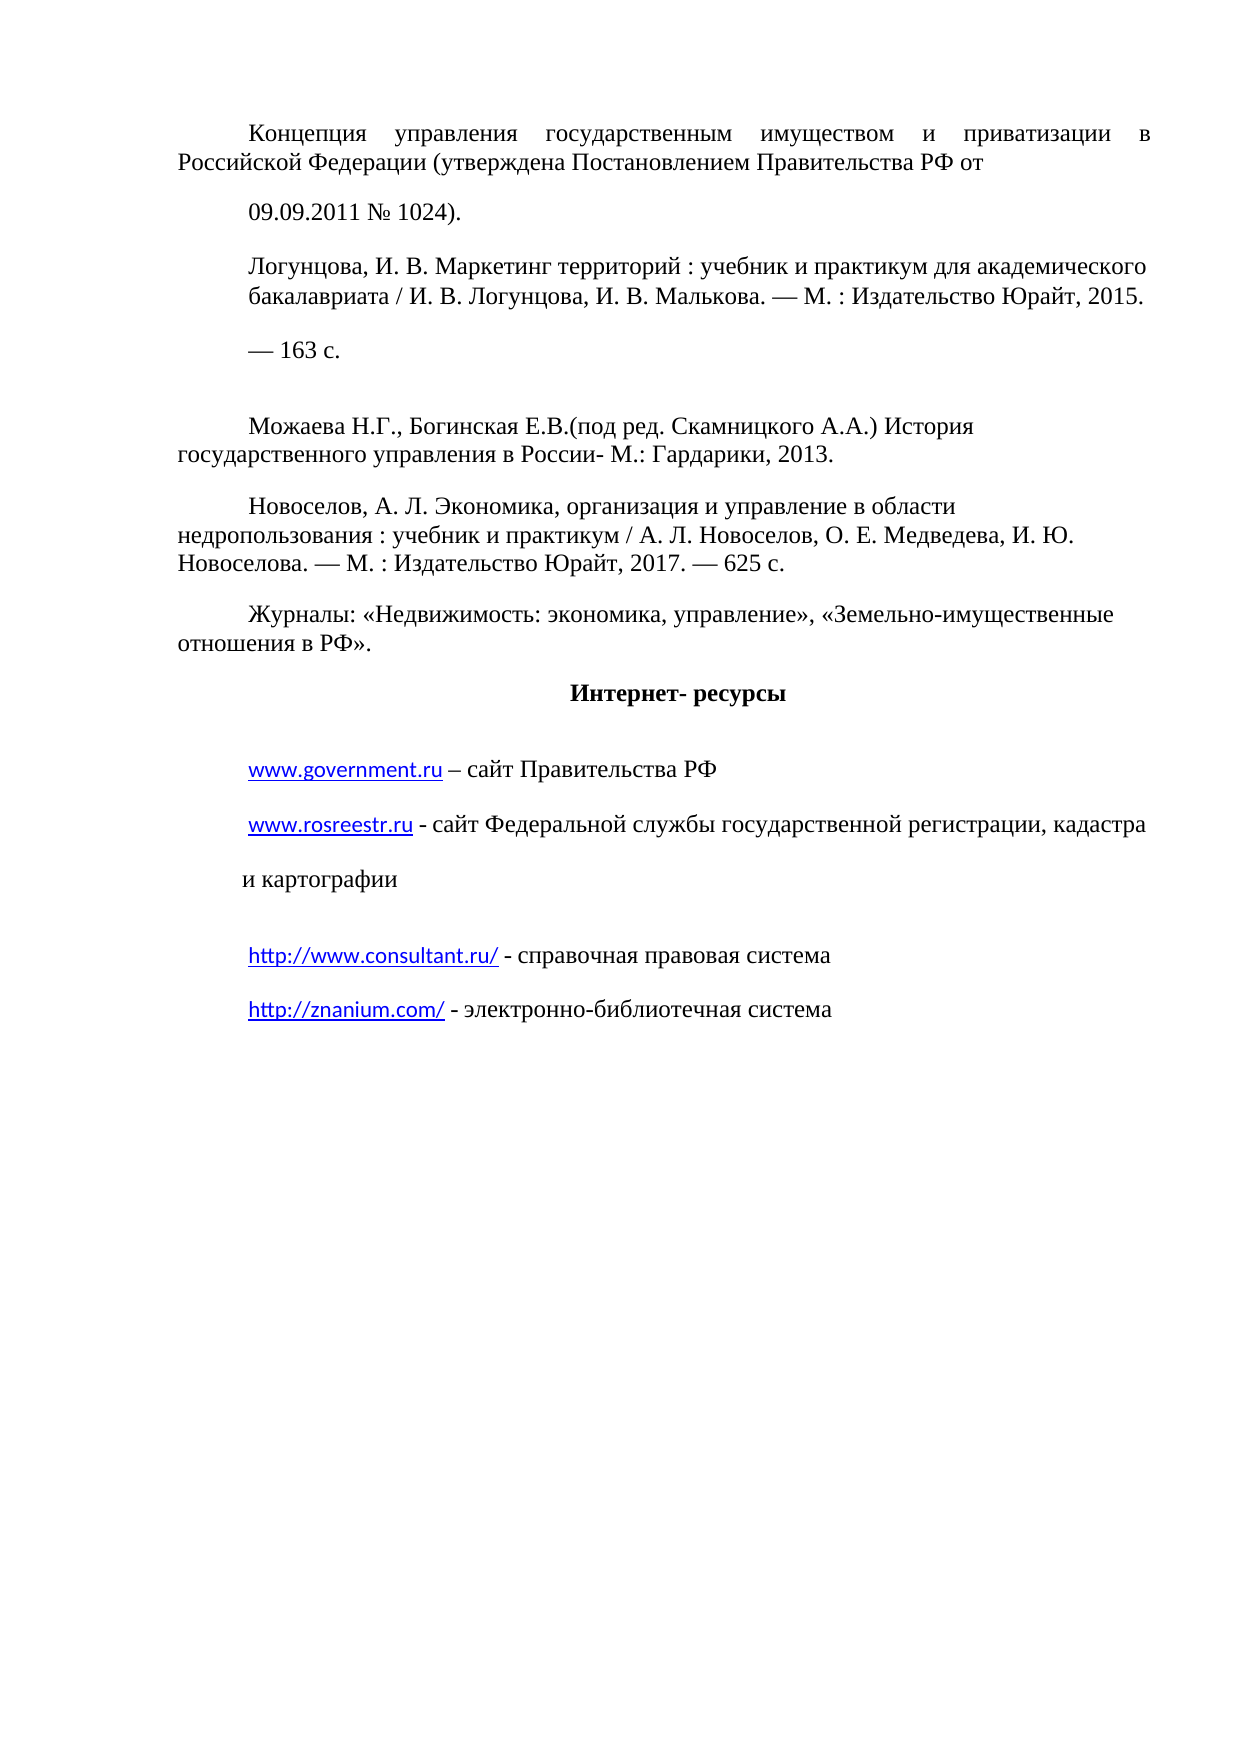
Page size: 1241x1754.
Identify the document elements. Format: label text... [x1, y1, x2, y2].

list Можаева Н.Г., Богинская Е.В.(под ред. Скамницкого А.А.) История государственного управления в России- М.: Гардарики, 2013. [177, 411, 1152, 468]
text http://www.consultant.ru/ - справочная правовая система [248, 941, 1152, 970]
list Журналы: «Недвижимость: экономика, управление», «Земельно-имущественные отношения в РФ». [177, 599, 1152, 657]
list Концепция управления государственным имуществом и приватизации в Российской Федерации (утверждена Постановлением Правительства РФ от [177, 118, 1152, 176]
text — 163 с. [248, 335, 1152, 364]
text 09.09.2011 № 1024). [248, 197, 1152, 225]
list Новоселов, А. Л. Экономика, организация и управление в области недропользования : учебник и практикум / А. Л. Новоселов, О. Е. Медведева, И. Ю. Новоселова. — М. : Издательство Юрайт, 2017. — 625 с. [177, 491, 1147, 577]
text http://znanium.com/ - электронно-библиотечная система [248, 994, 1152, 1023]
list Логунцова, И. В. Маркетинг территорий : учебник и практикум для академического [177, 251, 1152, 281]
list www.rosreestr.ru - сайт Федеральной службы государственной регистрации, кадастра [177, 808, 1152, 839]
text бакалавриата / И. В. Логунцова, И. В. Малькова. — М. : Издательство Юрайт, 2015. [248, 281, 1152, 310]
text Интернет- ресурсы [177, 678, 1179, 707]
text и картографии [242, 864, 1152, 893]
list www.government.ru – сайт Правительства РФ [177, 754, 1152, 784]
